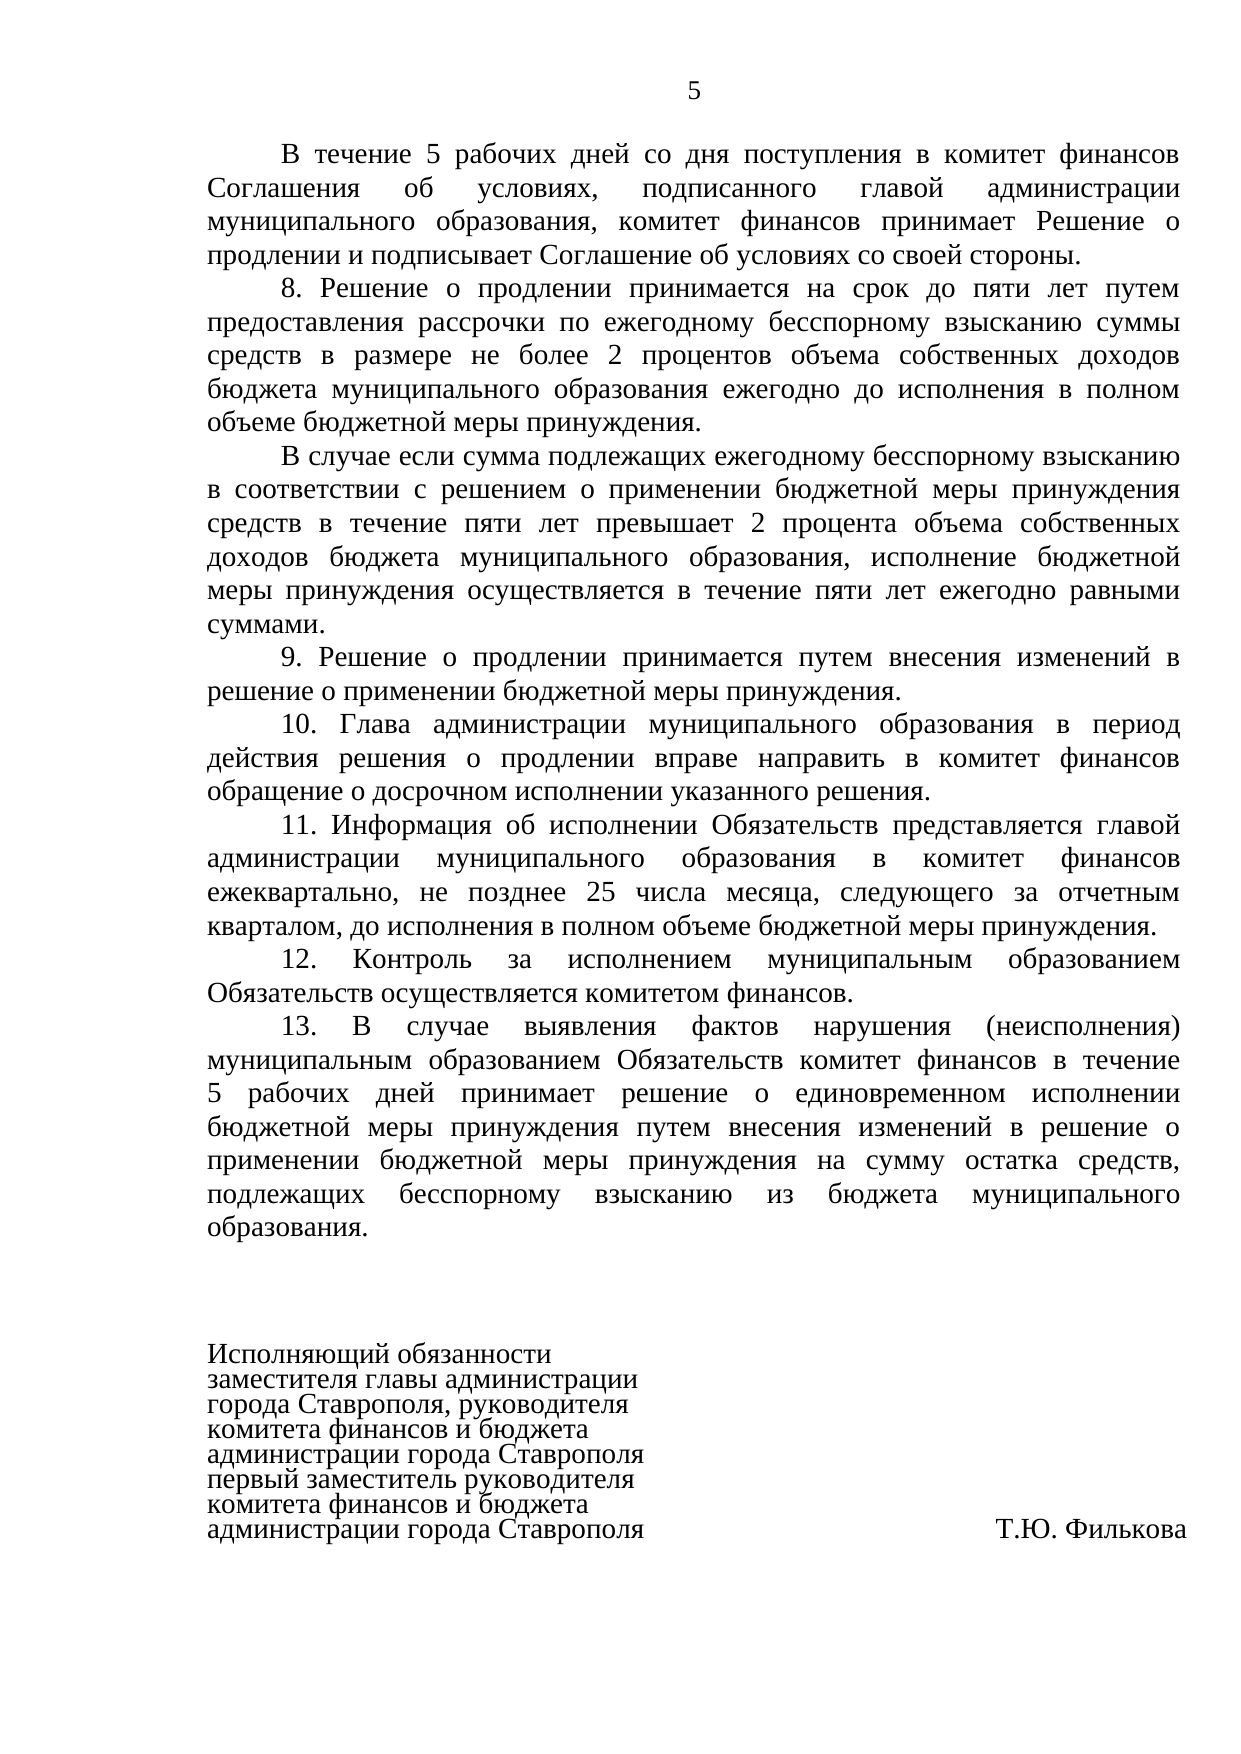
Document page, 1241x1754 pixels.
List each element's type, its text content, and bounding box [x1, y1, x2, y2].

text комитета финансов и бюджета [207, 1419, 336, 1444]
text Исполняющий обязанности [207, 1344, 1192, 1369]
text города Ставрополя, руководителя [207, 1394, 1192, 1419]
text 9. Решение о продлении принимается путем внесения изменений в решение о применении бюджетной меры принуждения. [207, 639, 1181, 706]
text заместителя главы администрации [207, 1369, 1192, 1394]
text администрации города Ставрополя Т.Ю. Филькова [207, 1519, 1192, 1544]
text администрации города Ставрополя [207, 1444, 1181, 1469]
text первый заместитель руководителя [207, 1469, 1192, 1494]
text В случае если сумма подлежащих ежегодному бесспорному взысканию в соответствии с решением о применении бюджетной меры принуждения средств в течение пяти лет превышает 2 процента объема собственных доходов бюджета муниципального образования, исполнение бюджетной меры принуждения осуществляется в течение пяти лет ежегодно равными суммами. [207, 438, 1181, 639]
text 10. Глава администрации муниципального образования в период действия решения о продлении вправе направить в комитет финансов обращение о досрочном исполнении указанного решения. [207, 706, 1181, 807]
text 11. Информация об исполнении Обязательств представляется главой администрации муниципального образования в комитет финансов ежеквартально, не позднее 25 числа месяца, следующего за отчетным кварталом, до исполнения в полном объеме бюджетной меры принуждения. [207, 807, 1181, 941]
text В течение 5 рабочих дней со дня поступления в комитет финансов Соглашения об условиях, подписанного главой администрации муниципального образования, комитет финансов принимает Решение о продлении и подписывает Соглашение об условиях со своей стороны. [207, 136, 1181, 270]
text комитета финансов и бюджета [339, 1494, 1192, 1519]
text комитета финансов и бюджета [207, 1494, 336, 1519]
text комитета финансов и бюджета [339, 1419, 1192, 1444]
text 12. Контроль за исполнением муниципальным образованием Обязательств осуществляется комитетом финансов. [207, 941, 1181, 1008]
text 13. В случае выявления фактов нарушения (неисполнения) муниципальным образованием Обязательств комитет финансов в течение 5 рабочих дней принимает решение о единовременном исполнении бюджетной меры принуждения путем внесения изменений в решение о применении бюджетной меры принуждения на сумму остатка средств, подлежащих бесспорному взысканию из бюджета муниципального образования. [207, 1008, 1181, 1243]
text 8. Решение о продлении принимается на срок до пяти лет путем предоставления рассрочки по ежегодному бесспорному взысканию суммы средств в размере не более 2 процентов объема собственных доходов бюджета муниципального образования ежегодно до исполнения в полном объеме бюджетной меры принуждения. [207, 270, 1181, 438]
